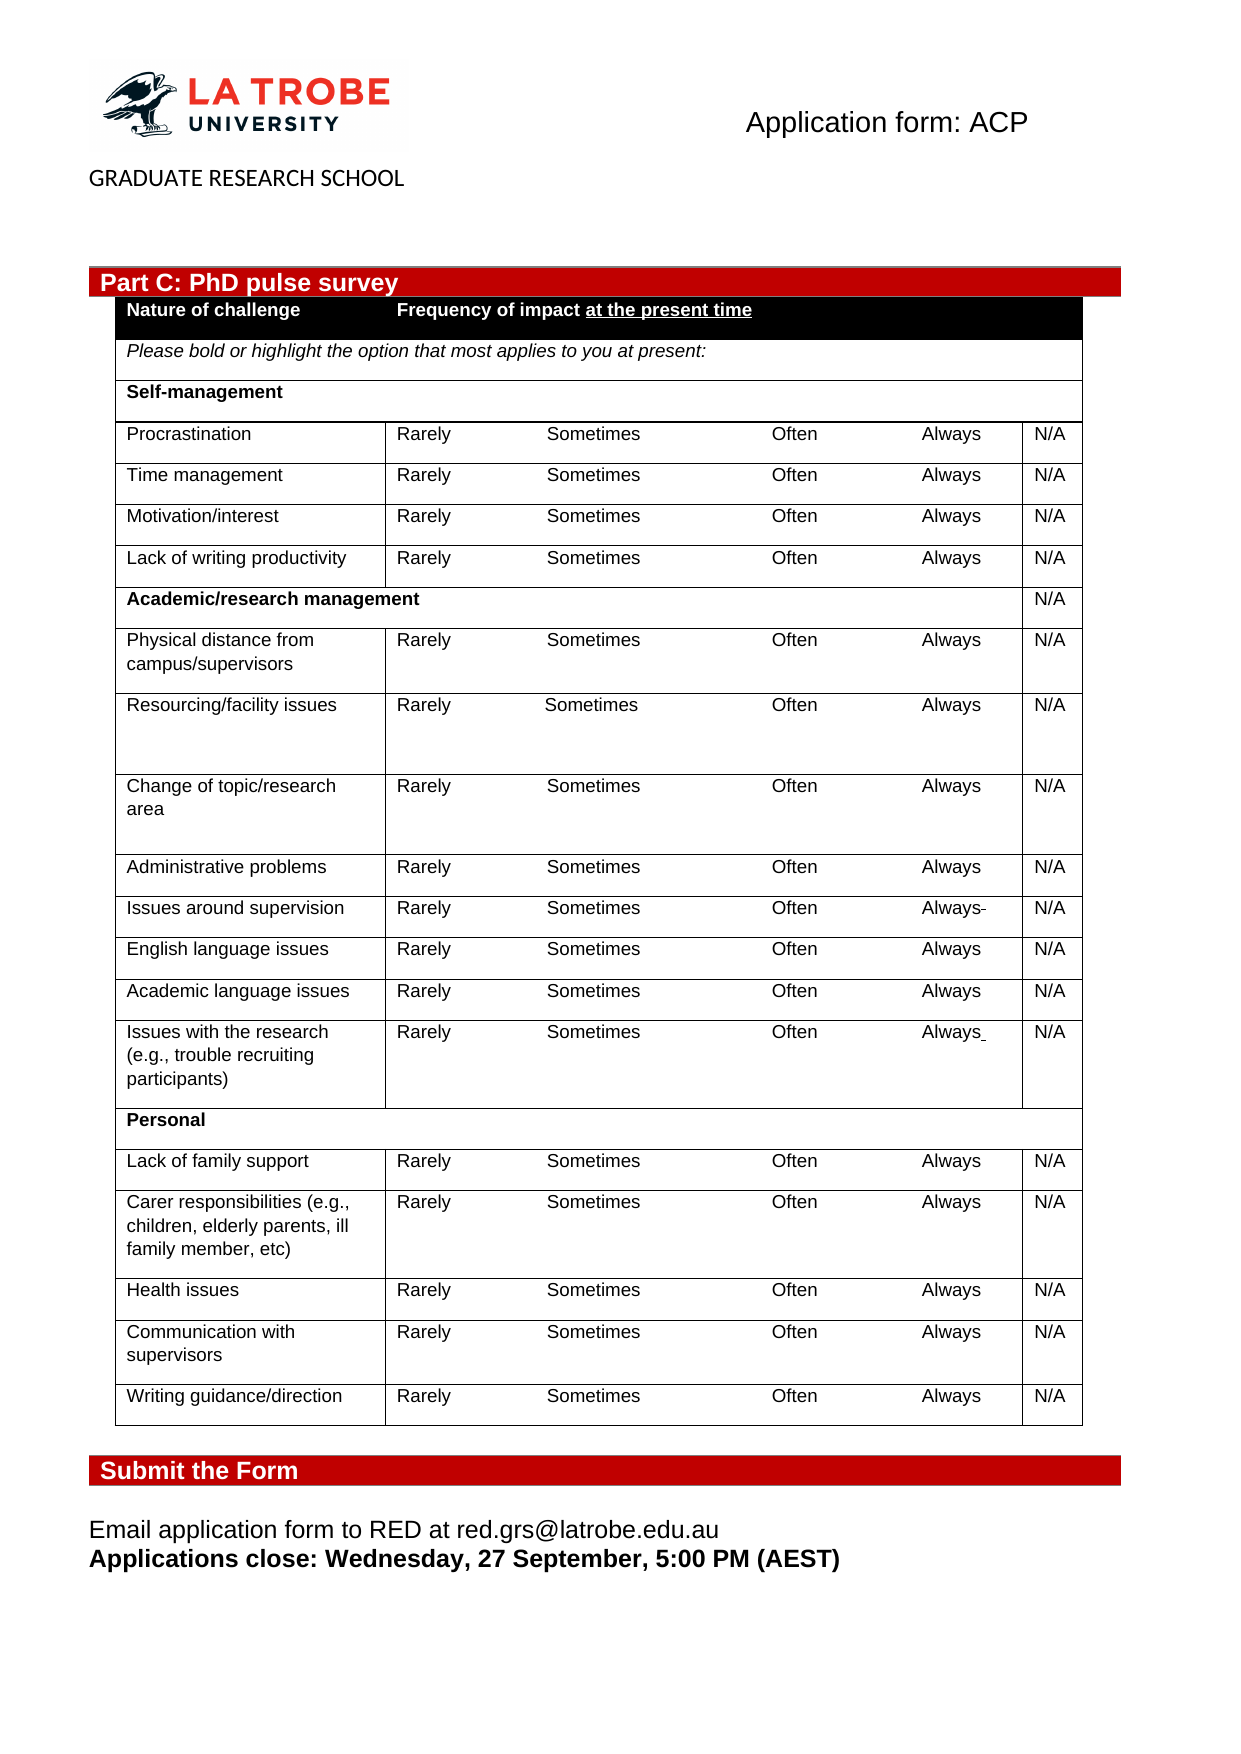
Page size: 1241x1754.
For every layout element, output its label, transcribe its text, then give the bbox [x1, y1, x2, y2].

table_cell Rarely Sometimes Often Always [386, 1191, 1022, 1278]
table_cell Carer responsibilities (e.g., children, elderly parents, ill family member, etc) [116, 1191, 385, 1278]
table_cell Lack of family support [116, 1150, 385, 1190]
table_cell N/A [1023, 980, 1082, 1020]
table_cell Personal [116, 1109, 1082, 1149]
table_cell Self-management [116, 381, 1082, 421]
table_cell English language issues [116, 938, 385, 978]
text Email application form to RED at red.grs@latrobe.edu.au [89, 1515, 1102, 1543]
table_cell N/A [1023, 464, 1082, 504]
table_cell Resourcing/facility issues [116, 694, 385, 773]
table_cell Procrastination [116, 423, 385, 463]
table_cell Lack of writing productivity [116, 546, 385, 587]
table_cell Academic/research management [116, 588, 1022, 628]
table_cell Rarely Sometimes Often Always [386, 855, 1022, 896]
table_cell N/A [1023, 1279, 1082, 1319]
table_cell Writing guidance/direction [116, 1385, 385, 1425]
table_cell Academic language issues [116, 980, 385, 1020]
table_cell Please bold or highlight the option that most applies to you at present: [116, 340, 1082, 380]
picture [88, 59, 409, 152]
table_cell N/A [1023, 1021, 1082, 1108]
table_cell Rarely Sometimes Often Always [386, 694, 1022, 773]
table_cell N/A [1023, 897, 1082, 937]
table_cell Rarely Sometimes Often Always [386, 629, 1022, 693]
table_cell N/A [1023, 694, 1082, 773]
table_cell Rarely Sometimes Often Always [386, 897, 1022, 937]
table_cell Rarely Sometimes Often Always [386, 1021, 1022, 1108]
table_cell N/A [1023, 1150, 1082, 1190]
table_cell Health issues [116, 1279, 385, 1319]
table_cell Rarely Sometimes Often Always [386, 1279, 1022, 1319]
table_cell Change of topic/research area [116, 775, 385, 854]
table_cell Rarely Sometimes Often Always [386, 505, 1022, 545]
table_cell Rarely Sometimes Often Always [386, 938, 1022, 978]
table_cell Rarely Sometimes Often Always [386, 1385, 1022, 1425]
table_header Frequency of impact at the present time [386, 298, 1082, 339]
table_cell Communication with supervisors [116, 1321, 385, 1384]
table_cell N/A [1023, 855, 1082, 896]
table_header Part C: PhD pulse survey [89, 268, 1121, 296]
table_cell Physical distance from campus/supervisors [116, 629, 385, 693]
table_cell N/A [1023, 775, 1082, 854]
table_cell Issues with the research (e.g., trouble recruiting participants) [116, 1021, 385, 1108]
table_cell N/A [1023, 629, 1082, 693]
table_cell Motivation/interest [116, 505, 385, 545]
table_cell N/A [1023, 1321, 1082, 1384]
table_cell Rarely Sometimes Often Always [386, 980, 1022, 1020]
table_cell Rarely Sometimes Often Always [386, 546, 1022, 587]
table_cell Rarely Sometimes Often Always [386, 775, 1022, 854]
table_cell N/A [1023, 546, 1082, 587]
table_header Nature of challenge [116, 298, 385, 339]
text Applications close: Wednesday, 27 September, 5:00 PM (AEST) [89, 1543, 1102, 1572]
table_cell Administrative problems [116, 855, 385, 896]
table_header Submit the Form [89, 1456, 1121, 1485]
table_cell N/A [1023, 588, 1082, 628]
table_cell Issues around supervision [116, 897, 385, 937]
table_cell Rarely Sometimes Often Always [386, 423, 1022, 463]
table_cell N/A [1023, 505, 1082, 545]
table_cell Time management [116, 464, 385, 504]
table_cell Rarely Sometimes Often Always [386, 1150, 1022, 1190]
table_cell Rarely Sometimes Often Always [386, 1321, 1022, 1384]
table_cell N/A [1023, 423, 1082, 463]
table_cell Rarely Sometimes Often Always [386, 464, 1022, 504]
table_cell N/A [1023, 1385, 1082, 1425]
table_cell N/A [1023, 1191, 1082, 1278]
table_cell N/A [1023, 938, 1082, 978]
